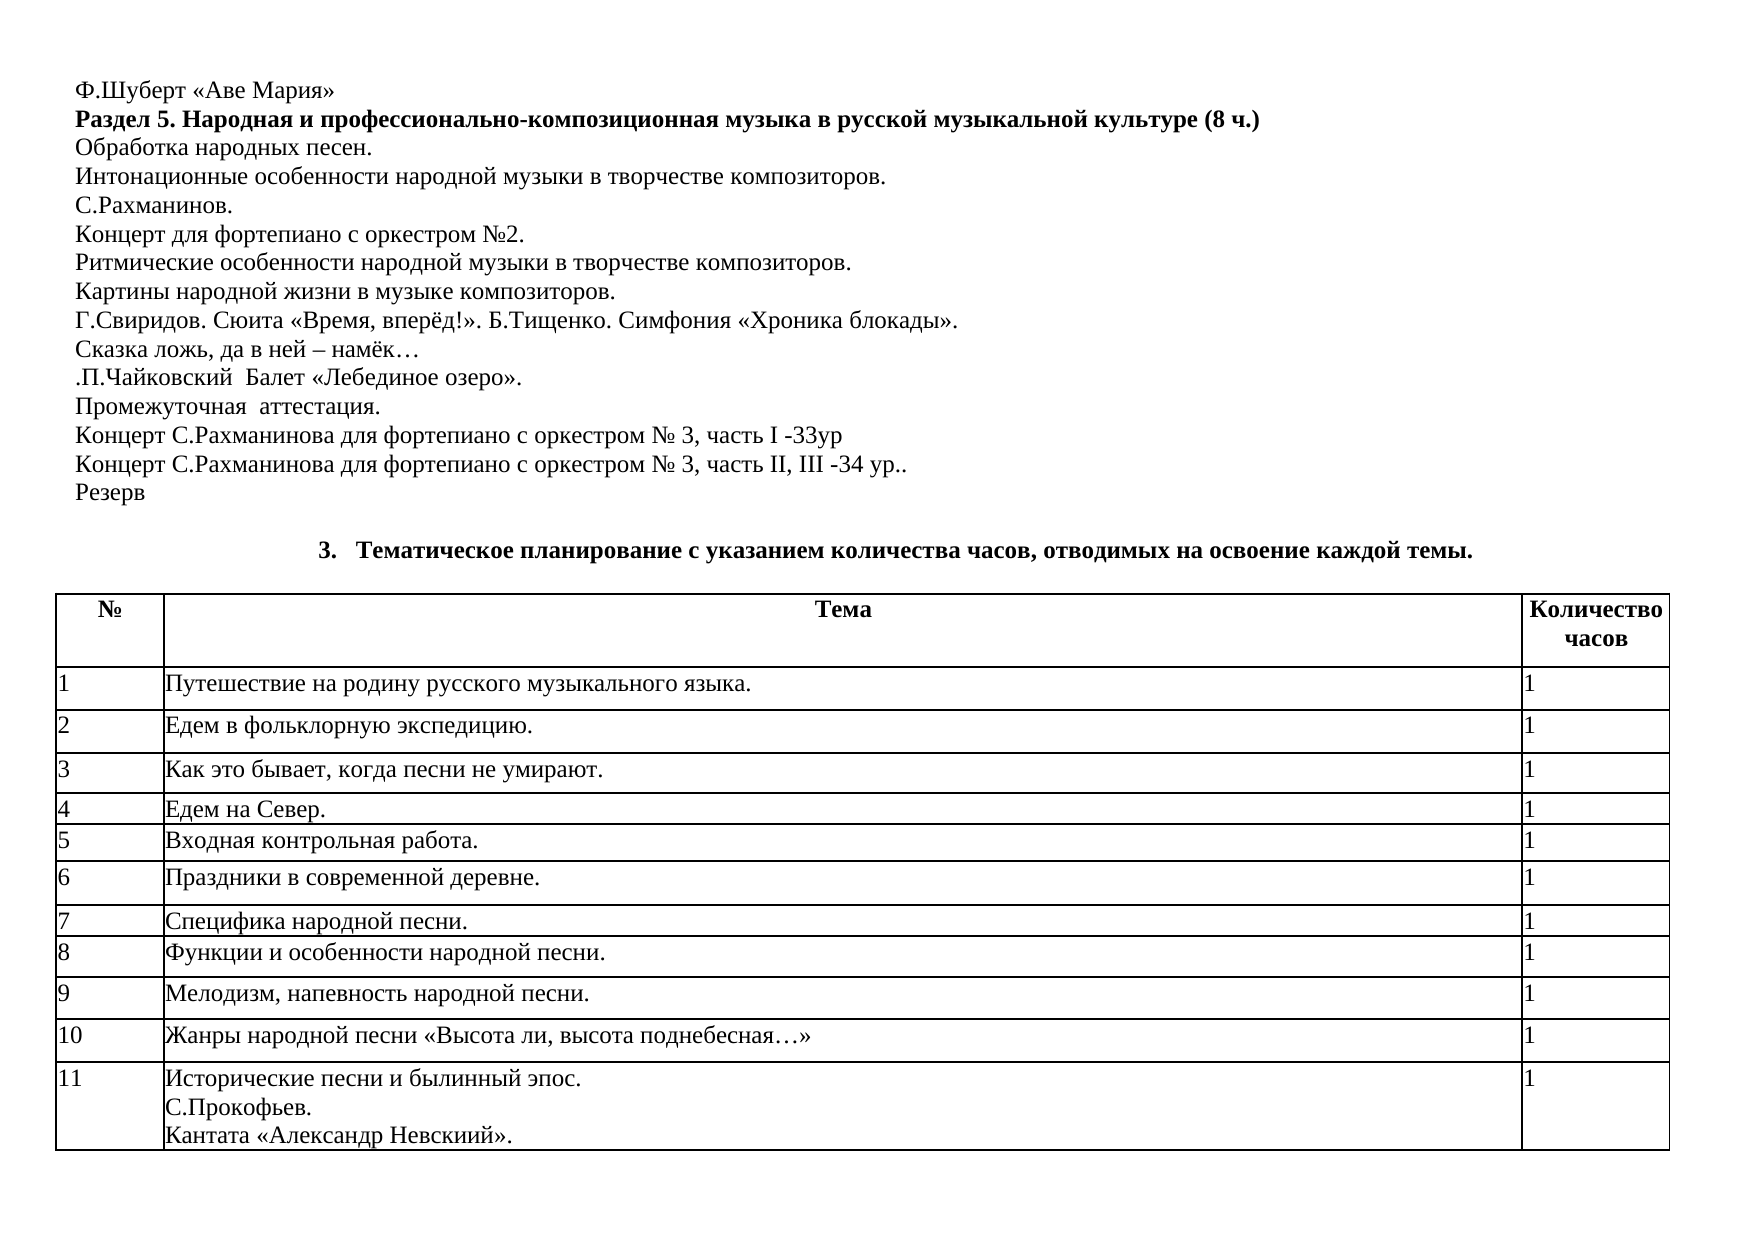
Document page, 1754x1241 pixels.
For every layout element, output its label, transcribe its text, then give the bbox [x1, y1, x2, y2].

table_cell Исторические песни и былинный эпос. С.Прокофьев. Кантата «Александр Невскиий». [165, 1063, 1521, 1149]
table_cell 1 [1523, 754, 1669, 792]
table_cell 8 [57, 937, 163, 976]
text Интонационные особенности народной музыки в творчестве композиторов. [75, 161, 1679, 190]
table_cell Жанры народной песни «Высота ли, высота поднебесная…» [165, 1020, 1521, 1061]
text Г.Свиридов. Сюита «Время, вперёд!». Б.Тищенко. Симфония «Хроника блокады». [75, 305, 1679, 334]
table_cell Путешествие на родину русского музыкального языка. [165, 668, 1521, 708]
table_cell 10 [57, 1020, 163, 1061]
table_header № [57, 595, 163, 666]
table_cell Едем в фольклорную экспедицию. [165, 711, 1521, 752]
text Концерт С.Рахманинова для фортепиано с оркестром № 3, часть I -33ур [75, 420, 1679, 449]
table_cell 6 [57, 862, 163, 904]
text Резерв [75, 477, 1679, 506]
text Ритмические особенности народной музыки в творчестве композиторов. [75, 247, 1679, 276]
list Тематическое планирование с указанием количества часов, отводимых на освоение каждой темы. [112, 535, 1679, 564]
text .П.Чайковский Балет «Лебединое озеро». [75, 362, 1679, 391]
text Промежуточная аттестация. [75, 391, 1679, 420]
table_cell 1 [57, 668, 163, 708]
table_cell 1 [1523, 1020, 1669, 1061]
table_cell Специфика народной песни. [165, 906, 1521, 934]
table_cell 7 [57, 906, 163, 934]
table_cell Входная контрольная работа. [165, 825, 1521, 859]
table_header Тема [165, 595, 1521, 666]
table_cell 11 [57, 1063, 163, 1149]
table_cell 2 [57, 711, 163, 752]
table_cell 1 [1523, 937, 1669, 976]
table_header Количество часов [1523, 595, 1669, 666]
text Картины народной жизни в музыке композиторов. [75, 276, 1679, 305]
table_cell 1 [1523, 668, 1669, 708]
table_cell 4 [57, 794, 163, 823]
table_cell Функции и особенности народной песни. [165, 937, 1521, 976]
table_cell 1 [1523, 906, 1669, 934]
text Ф.Шуберт «Аве Мария» [75, 75, 1679, 104]
table_cell 1 [1523, 794, 1669, 823]
text Концерт для фортепиано с оркестром №2. [75, 219, 1679, 247]
table_cell Праздники в современной деревне. [165, 862, 1521, 904]
table_cell Едем на Север. [165, 794, 1521, 823]
table_cell 1 [1523, 1063, 1669, 1149]
table_cell 1 [1523, 978, 1669, 1018]
text Обработка народных песен. [75, 132, 1679, 161]
table_cell 5 [57, 825, 163, 859]
text С.Рахманинов. [75, 190, 1679, 219]
table_cell Мелодизм, напевность народной песни. [165, 978, 1521, 1018]
table_cell 3 [57, 754, 163, 792]
table_cell Как это бывает, когда песни не умирают. [165, 754, 1521, 792]
table_cell 1 [1523, 711, 1669, 752]
text Раздел 5. Народная и профессионально-композиционная музыка в русской музыкальной культуре (8 ч.) [75, 104, 1679, 132]
text Концерт С.Рахманинова для фортепиано с оркестром № 3, часть II, III -34 ур.. [75, 449, 1679, 477]
table_cell 9 [57, 978, 163, 1018]
table_cell 1 [1523, 825, 1669, 859]
text Сказка ложь, да в ней – намёк… [75, 334, 1679, 362]
table_cell 1 [1523, 862, 1669, 904]
